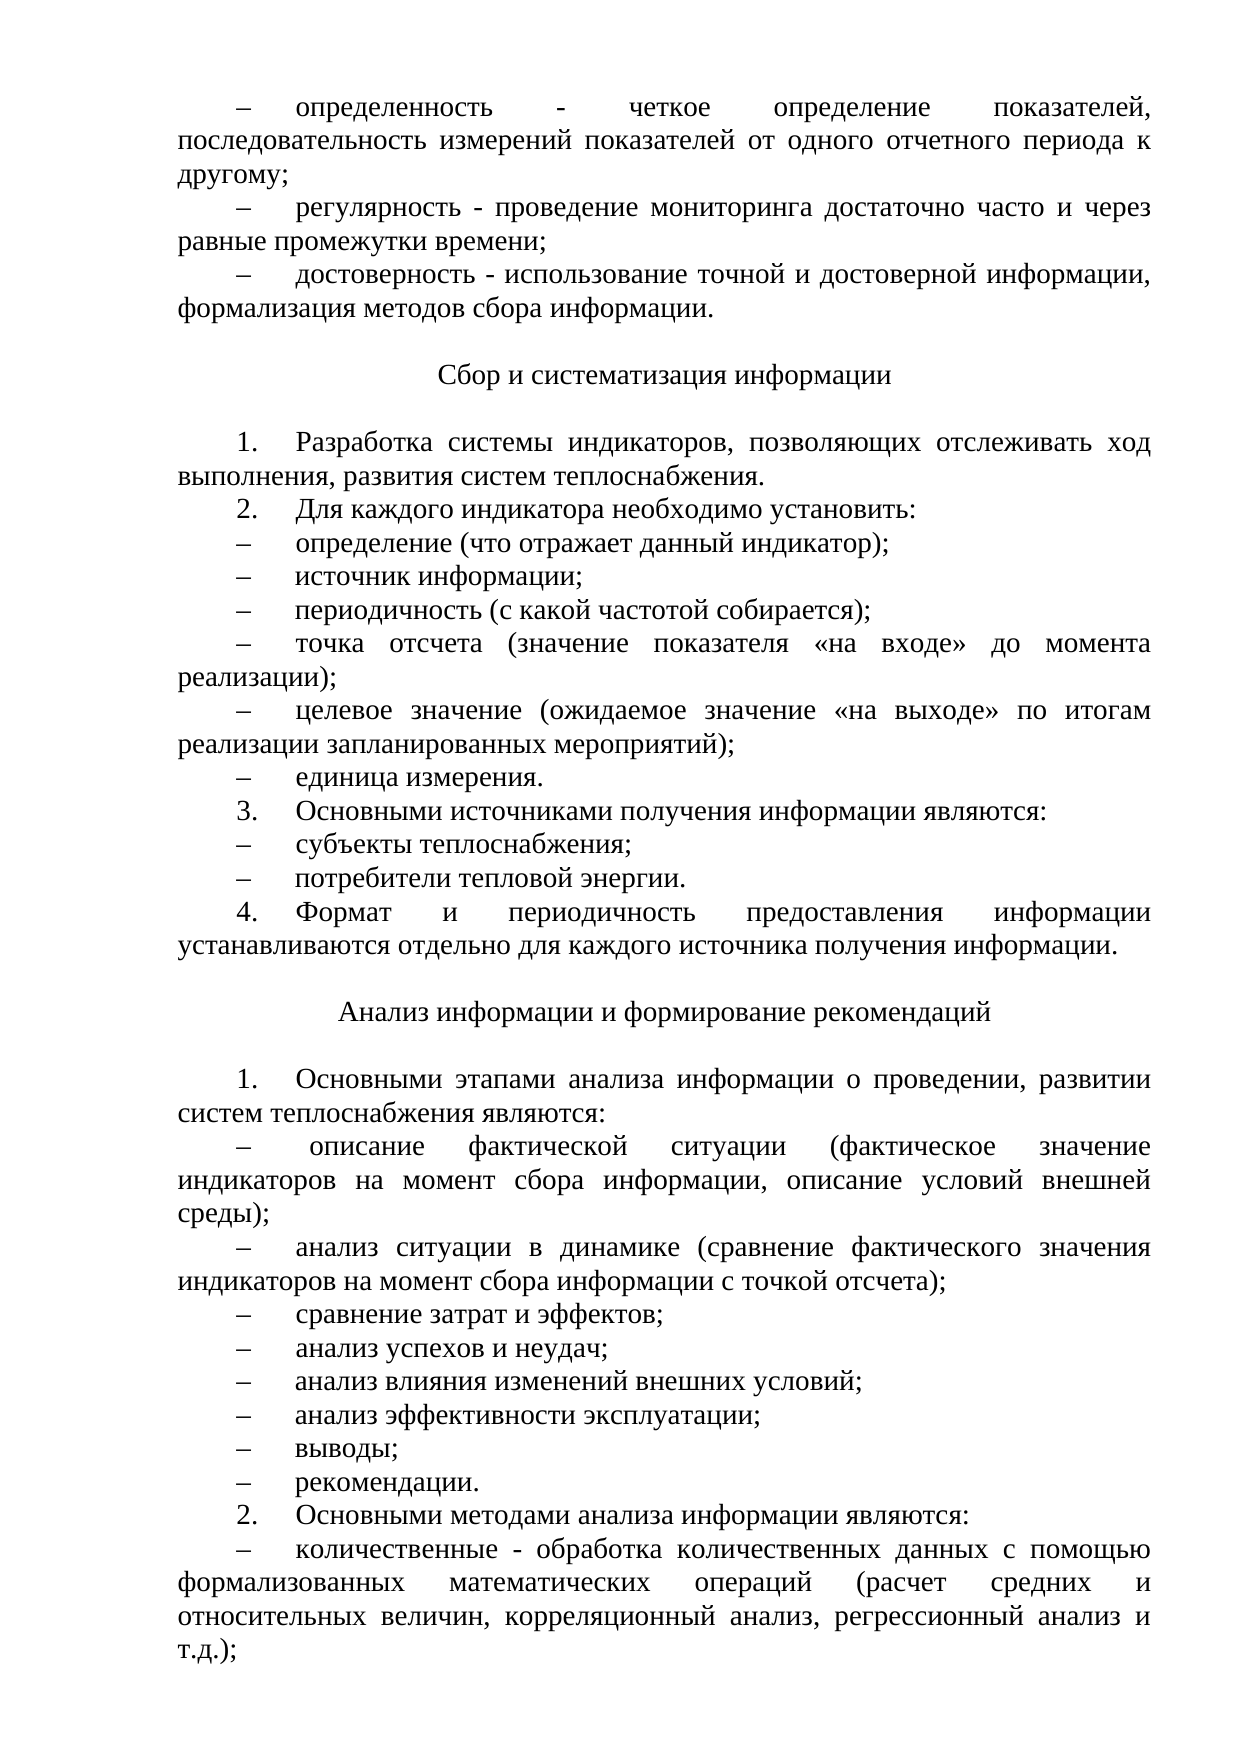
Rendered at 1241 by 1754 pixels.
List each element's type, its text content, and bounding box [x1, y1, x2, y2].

text – анализ влияния изменений внешних условий; [177, 1363, 1152, 1397]
text Анализ информации и формирование рекомендаций [177, 994, 1152, 1028]
text – потребители тепловой энергии. [177, 860, 1152, 894]
text 3. Основными источниками получения информации являются: [177, 793, 1152, 827]
text 1. Разработка системы индикаторов, позволяющих отслеживать ход выполнения, развития систем теплоснабжения. [177, 424, 1152, 491]
text – единица измерения. [177, 759, 1152, 793]
text – периодичность (с какой частотой собирается); [177, 592, 1152, 625]
text – точка отсчета (значение показателя «на входе» до момента реализации); [177, 625, 1152, 692]
text 2. Для каждого индикатора необходимо установить: [177, 491, 1152, 525]
text – рекомендации. [177, 1464, 1152, 1497]
text – целевое значение (ожидаемое значение «на выходе» по итогам реализации запланированных мероприятий); [177, 692, 1152, 759]
text – регулярность - проведение мониторинга достаточно часто и через равные промежутки времени; [177, 189, 1152, 256]
text – определение (что отражает данный индикатор); [177, 525, 1152, 558]
text – источник информации; [177, 558, 1152, 592]
text – субъекты теплоснабжения; [177, 827, 1152, 860]
text – анализ эффективности эксплуатации; [177, 1397, 1152, 1430]
text – количественные - обработка количественных данных с помощью формализованных математических операций (расчет средних и относительных величин, корреляционный анализ, регрессионный анализ и т.д.); [177, 1531, 1152, 1665]
text – описание фактической ситуации (фактическое значение индикаторов на момент сбора информации, описание условий внешней среды); [177, 1128, 1152, 1229]
text – достоверность - использование точной и достоверной информации, формализация методов сбора информации. [177, 256, 1152, 323]
text 1. Основными этапами анализа информации о проведении, развитии систем теплоснабжения являются: [177, 1061, 1152, 1128]
text 4. Формат и периодичность предоставления информации устанавливаются отдельно для каждого источника получения информации. [177, 894, 1152, 961]
text – анализ успехов и неудач; [177, 1330, 1152, 1363]
text – определенность - четкое определение показателей, последовательность измерений показателей от одного отчетного периода к другому; [177, 89, 1152, 189]
text – выводы; [177, 1430, 1152, 1464]
text 2. Основными методами анализа информации являются: [177, 1497, 1152, 1531]
text Сбор и систематизация информации [177, 357, 1152, 391]
text – сравнение затрат и эффектов; [177, 1296, 1152, 1330]
text – анализ ситуации в динамике (сравнение фактического значения индикаторов на момент сбора информации с точкой отсчета); [177, 1229, 1152, 1296]
